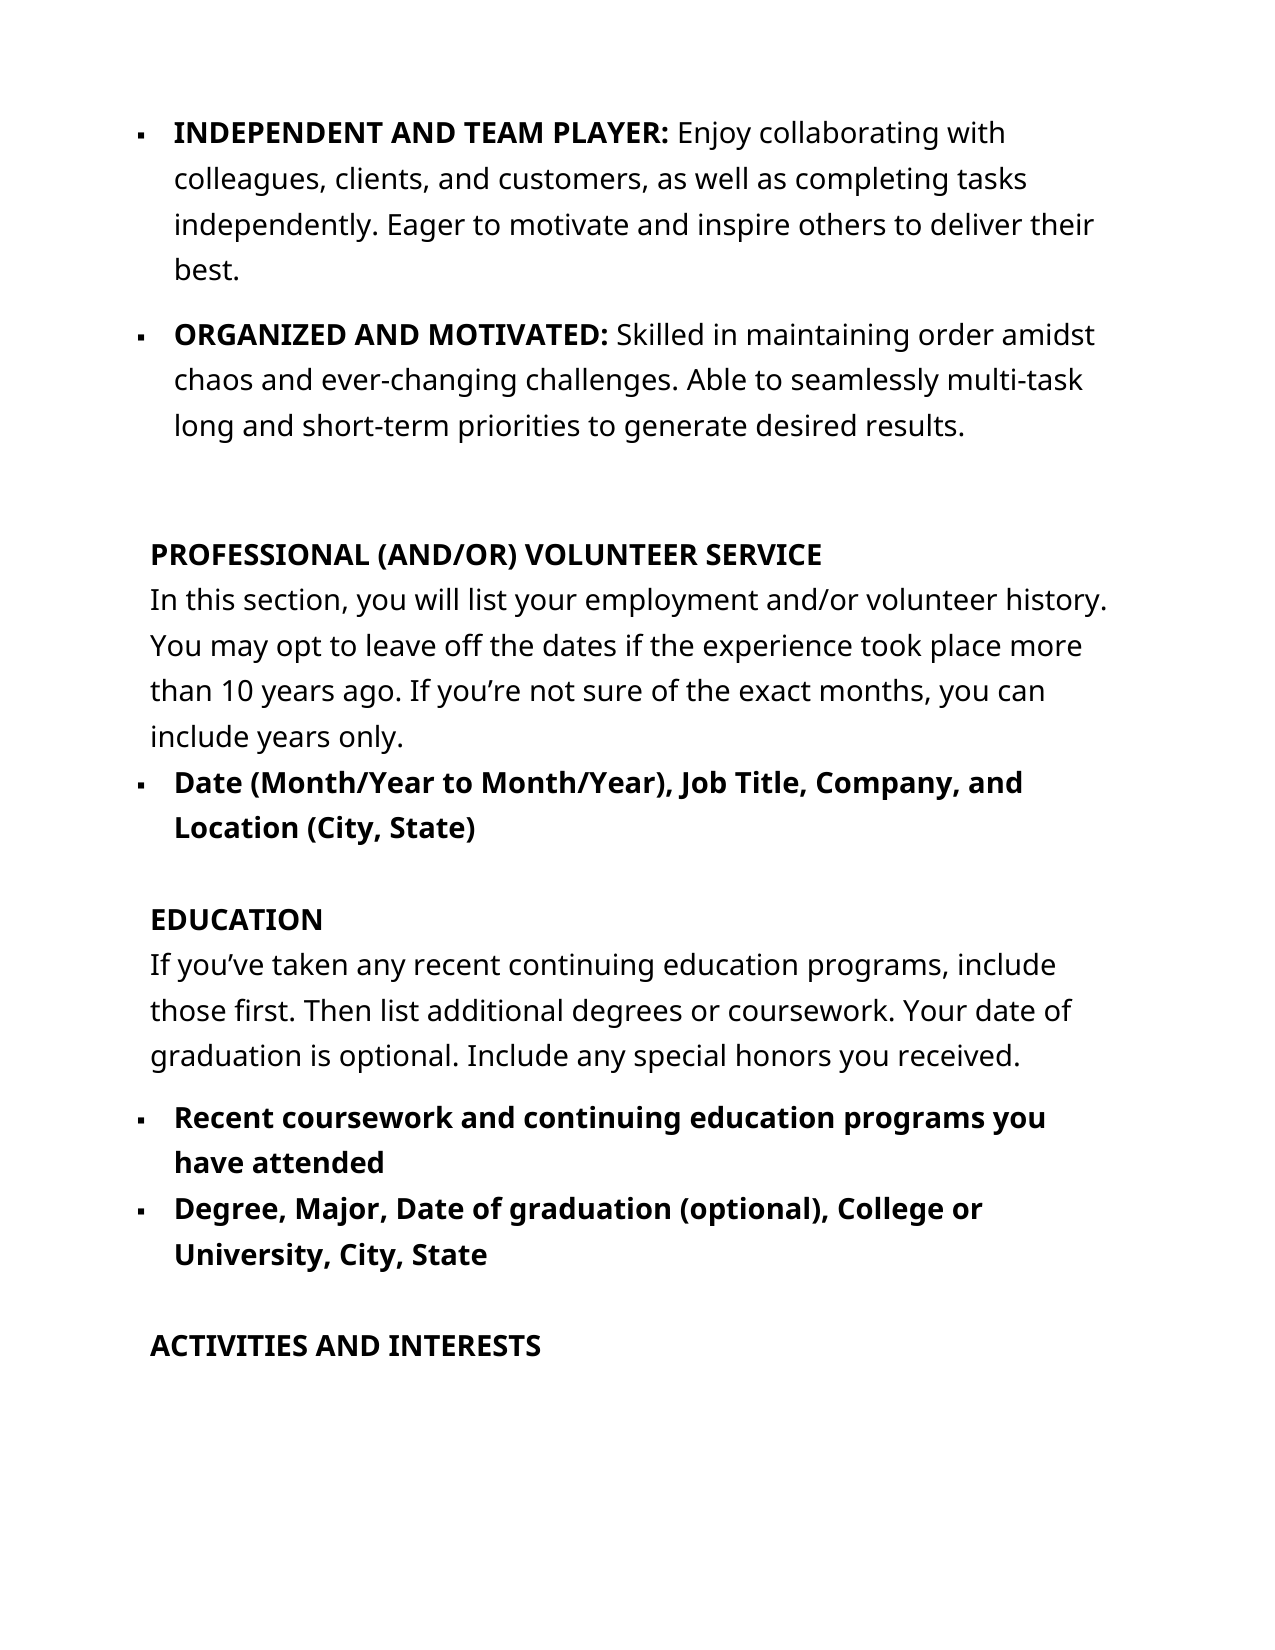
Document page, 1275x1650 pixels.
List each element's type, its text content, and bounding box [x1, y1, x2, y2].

text EDUCATION [150, 899, 1125, 938]
list Degree, Major, Date of graduation (optional), College or University, City, State [136, 1188, 1125, 1273]
list Recent coursework and continuing education programs you have attended [136, 1097, 1125, 1182]
list INDEPENDENT AND TEAM PLAYER: Enjoy collaborating with colleagues, clients, and customers, as well as completing tasks independently. Eager to motivate and inspire others to deliver their best. [136, 112, 1125, 289]
text ACTIVITIES AND INTERESTS [150, 1325, 1125, 1365]
text If you’ve taken any recent continuing education programs, include those first. Then list additional degrees or coursework. Your date of graduation is optional. Include any special honors you received. [150, 944, 1125, 1075]
list Date (Month/Year to Month/Year), Job Title, Company, and Location (City, State) [136, 762, 1125, 847]
list ORGANIZED AND MOTIVATED: Skilled in maintaining order amidst chaos and ever-changing challenges. Able to seamlessly multi-task long and short-term priorities to generate desired results. [136, 314, 1125, 445]
text PROFESSIONAL (AND/OR) VOLUNTEER SERVICE In this section, you will list your employment and/or volunteer history. You may opt to leave off the dates if the experience took place more than 10 years ago. If you’re not sure of the exact months, you can include years only. [150, 534, 1125, 756]
